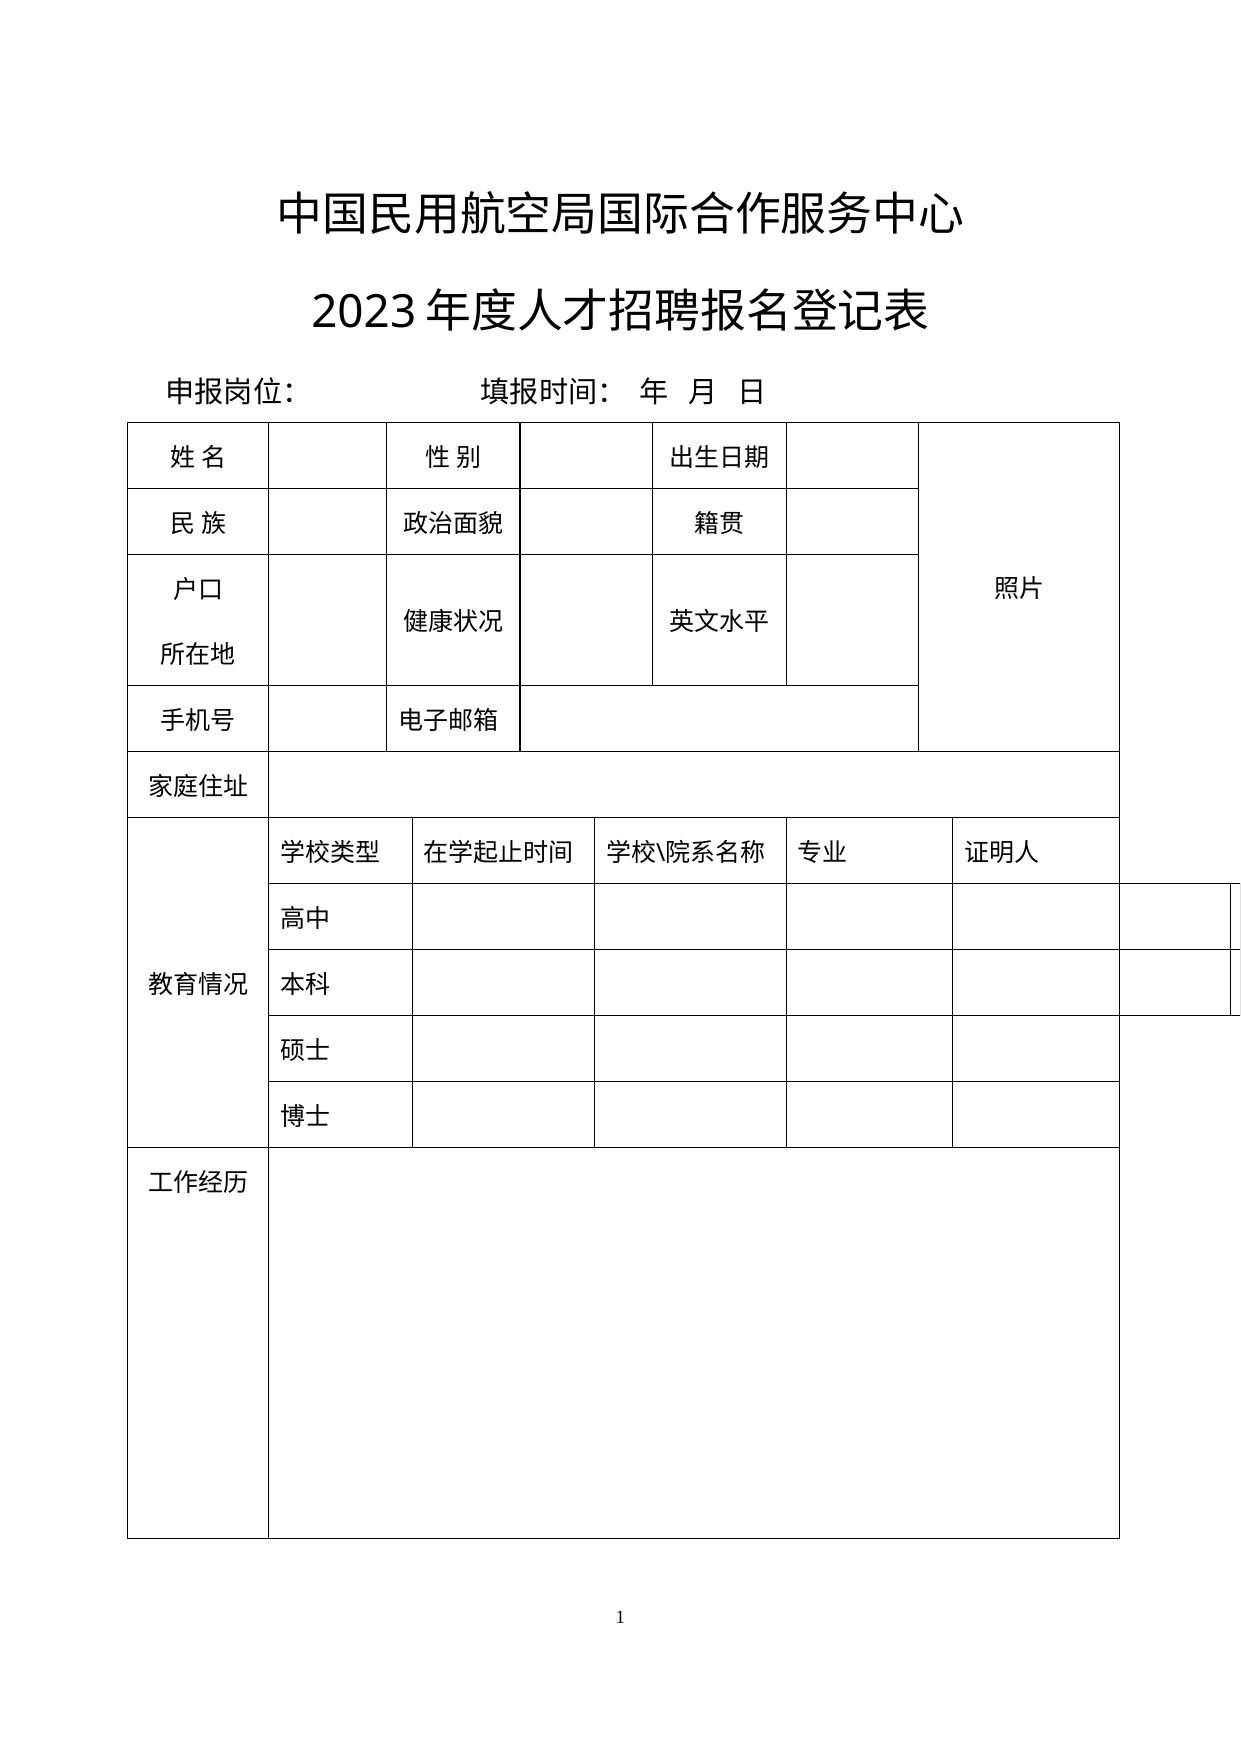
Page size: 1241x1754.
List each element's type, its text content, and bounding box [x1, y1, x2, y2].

table_cell [953, 1082, 1119, 1147]
table_cell [269, 752, 1119, 817]
table_header [787, 423, 918, 488]
table_cell 电子邮箱 [387, 686, 519, 751]
table_cell [595, 1016, 786, 1081]
table_cell 博士 [269, 1082, 412, 1147]
table_cell [953, 1016, 1119, 1081]
table_header 出生日期 [653, 423, 786, 488]
table_cell 学校类型 [269, 818, 412, 883]
table_cell 硕士 [269, 1016, 412, 1081]
table_cell [787, 489, 918, 554]
table_cell 本科 [269, 950, 412, 1015]
table_cell 家庭住址 [128, 752, 268, 817]
table_cell [1231, 950, 1240, 1015]
text 中国民用航空局国际合作服务中心 [165, 162, 1075, 259]
table_cell [1120, 884, 1230, 949]
table_cell [269, 1148, 1119, 1538]
table_cell 英文水平 [653, 555, 786, 685]
table_cell [413, 1082, 594, 1147]
table_cell 民 族 [128, 489, 268, 554]
table_cell 专业 [787, 818, 952, 883]
table_cell [787, 1016, 952, 1081]
table_header 姓 名 [128, 423, 268, 488]
text 2023年度人才招聘报名登记表 [165, 259, 1075, 357]
table_cell [269, 686, 386, 751]
table_cell [953, 884, 1119, 949]
table_cell 健康状况 [387, 555, 519, 685]
table_header [269, 423, 386, 488]
table_cell 在学起止时间 [413, 818, 594, 883]
table_cell 证明人 [953, 818, 1119, 883]
table_cell [413, 950, 594, 1015]
table_cell [1120, 950, 1230, 1015]
table_cell [787, 1082, 952, 1147]
table_header 性 别 [387, 423, 519, 488]
table_cell [595, 884, 786, 949]
table_cell [953, 950, 1119, 1015]
table_cell [413, 1016, 594, 1081]
table_cell 户口 所在地 [128, 555, 268, 685]
table_cell 政治面貌 [387, 489, 519, 554]
table_cell 工作经历 [128, 1148, 268, 1538]
table_header 照片 [919, 423, 1119, 751]
table_cell [1231, 884, 1240, 949]
table_cell [521, 489, 652, 554]
table_cell 籍贯 [653, 489, 786, 554]
table_cell [269, 555, 386, 685]
table_header [521, 423, 652, 488]
text 申报岗位： 填报时间： 年 月 日 [165, 357, 1075, 422]
table_cell 高中 [269, 884, 412, 949]
table_cell [787, 884, 952, 949]
table_cell [413, 884, 594, 949]
table_cell 教育情况 [128, 818, 268, 1147]
table_cell [269, 489, 386, 554]
table_cell [521, 686, 918, 751]
table_cell [595, 950, 786, 1015]
table_cell 手机号 [128, 686, 268, 751]
table_cell [787, 555, 918, 685]
table_cell [595, 1082, 786, 1147]
table_cell [787, 950, 952, 1015]
table_cell 学校\院系名称 [595, 818, 786, 883]
table_cell [521, 555, 652, 685]
